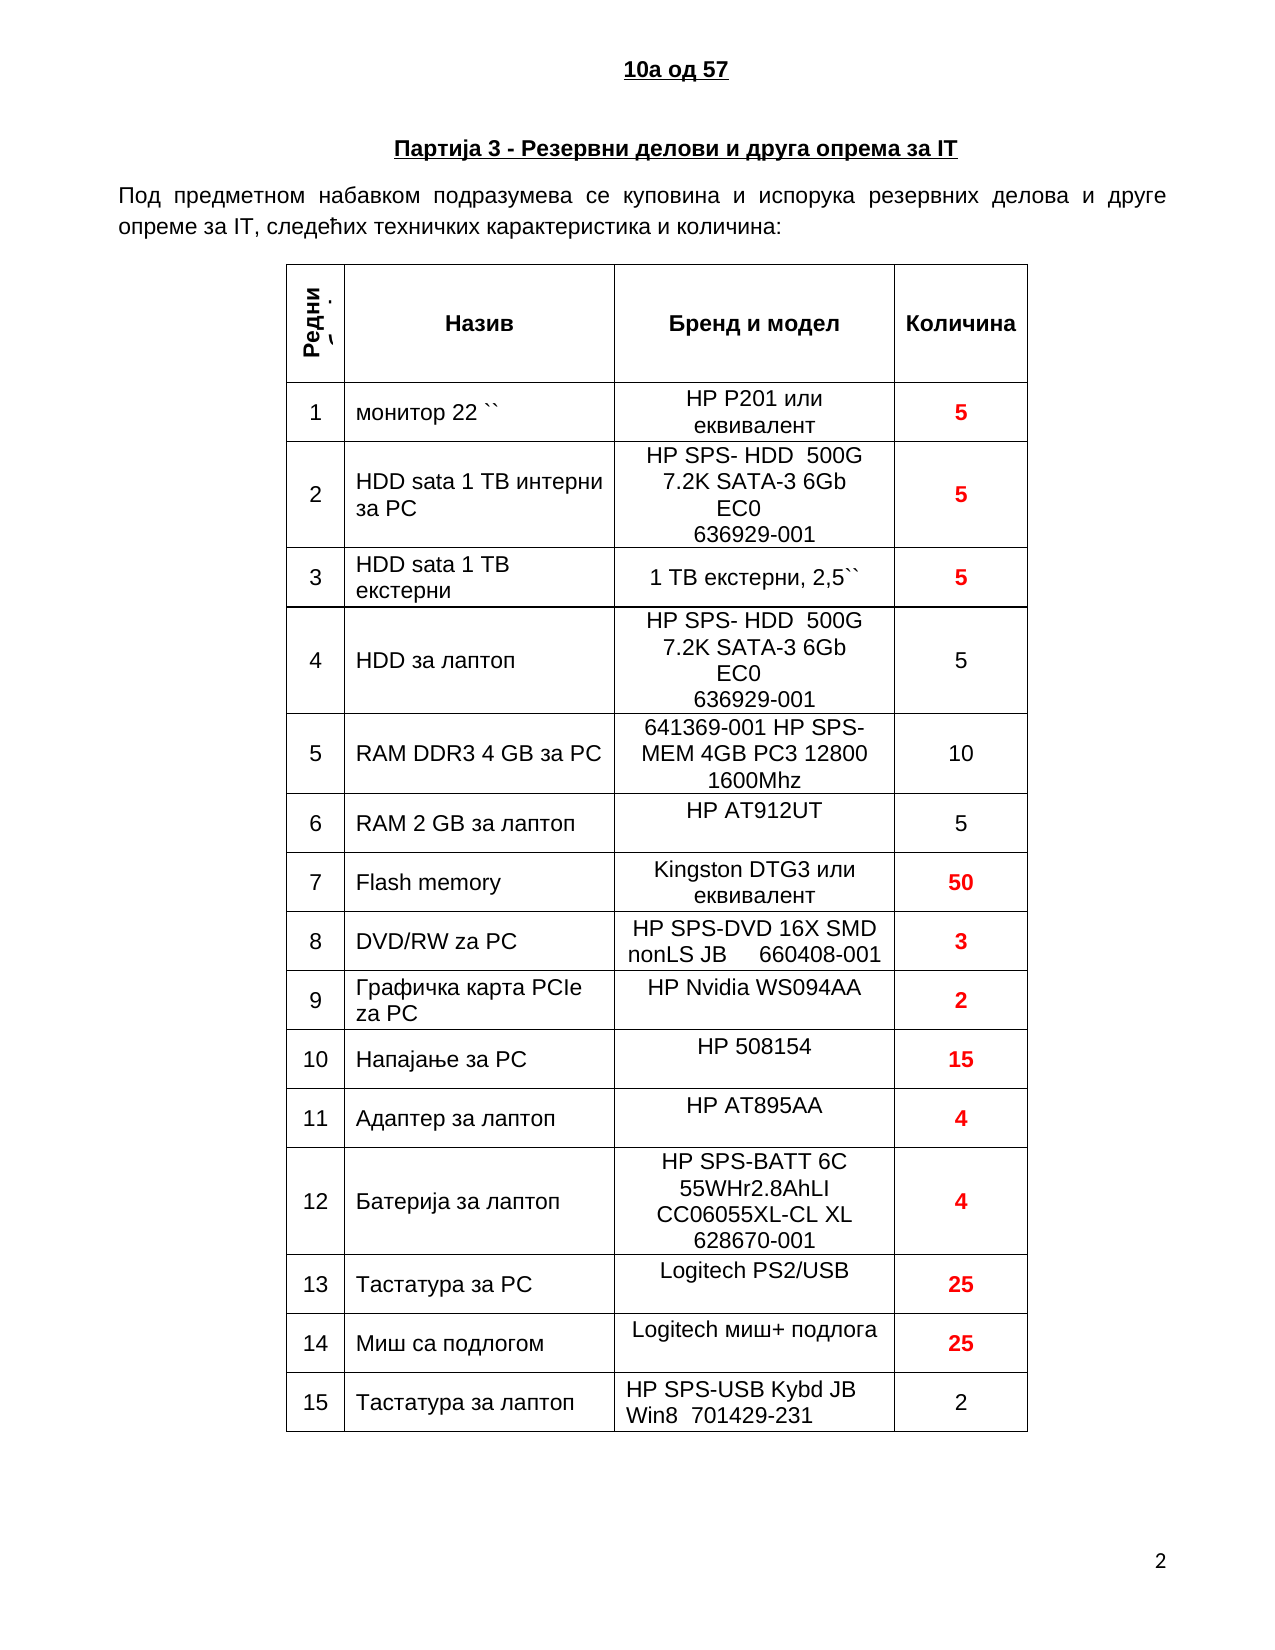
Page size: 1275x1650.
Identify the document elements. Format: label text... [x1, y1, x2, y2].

table_cell 7 [287, 853, 344, 911]
table_cell 4 [287, 608, 344, 713]
table_cell 6 [287, 794, 344, 852]
table_cell 25 [895, 1255, 1027, 1313]
table_cell Батерија за лаптоп [345, 1148, 614, 1254]
table_cell 1 [287, 383, 344, 441]
table_cell DVD/RW za PC [345, 912, 614, 970]
table_cell Тастатура за лаптоп [345, 1373, 614, 1431]
table_cell 15 [287, 1373, 344, 1431]
table_cell 9 [287, 971, 344, 1029]
table_cell 15 [895, 1030, 1027, 1088]
table_header Бренд и модел [615, 265, 894, 382]
table_cell Kingston DTG3 или еквивалент [615, 853, 894, 911]
table_cell 5 [895, 548, 1027, 606]
table_cell 5 [895, 383, 1027, 441]
table_cell Напајање за PC [345, 1030, 614, 1088]
table_cell 11 [287, 1089, 344, 1147]
table_cell HP SPS-DVD 16X SMD nonLS JB 660408-001 [615, 912, 894, 970]
table_cell 2 [287, 442, 344, 547]
table_cell 5 [895, 794, 1027, 852]
table_cell RAM 2 GB за лаптоп [345, 794, 614, 852]
table_cell 5 [287, 714, 344, 793]
table_cell HP SPS-BATT 6C 55WHr2.8AhLI CC06055XL-CL XL 628670-001 [615, 1148, 894, 1254]
table_cell HP AT895AA [615, 1089, 894, 1147]
table_cell HDD sata 1 TB интерни за PC [345, 442, 614, 547]
table_cell 10 [287, 1030, 344, 1088]
table_cell 2 [895, 971, 1027, 1029]
table_cell HP SPS- HDD 500G 7.2K SATA-3 6Gb EC0 636929-001 [615, 442, 894, 547]
table_cell 14 [287, 1314, 344, 1372]
table_cell 4 [895, 1148, 1027, 1254]
table_cell 1 TB екстерни, 2,5`` [615, 548, 894, 606]
table_cell 3 [895, 912, 1027, 970]
table_cell HDD за лаптоп [345, 608, 614, 713]
list Партија 3 - Резервни делови и друга опрема за IT [185, 135, 1166, 162]
table_cell 10 [895, 714, 1027, 793]
table_cell HP Nvidia WS094AA [615, 971, 894, 1029]
table_cell HDD sata 1 TB екстерни [345, 548, 614, 606]
list 10а од 57 [185, 56, 1166, 82]
table_cell 25 [895, 1314, 1027, 1372]
table_cell Flash memory [345, 853, 614, 911]
table_cell 13 [287, 1255, 344, 1313]
table_cell 5 [895, 442, 1027, 547]
table_cell 2 [895, 1373, 1027, 1431]
table_cell Графичка карта PCIe za PC [345, 971, 614, 1029]
table_cell Logitech PS2/USB [615, 1255, 894, 1313]
table_cell 641369-001 HP SPS-MEM 4GB PC3 12800 1600Mhz [615, 714, 894, 793]
table_cell Logitech миш+ подлога [615, 1314, 894, 1372]
table_header Назив [345, 265, 614, 382]
table_cell Тастатура за PC [345, 1255, 614, 1313]
table_header Количина [895, 265, 1027, 382]
table_cell 3 [287, 548, 344, 606]
table_cell HP P201 или еквивалент [615, 383, 894, 441]
table_cell монитор 22 `` [345, 383, 614, 441]
table_cell HP 508154 [615, 1030, 894, 1088]
text Под предметном набавком подразумева се куповина и испорука резервних делова и друге опреме за IT, следећих техничких карактеристика и количина: [118, 182, 1166, 239]
table_cell HP SPS- HDD 500G 7.2K SATA-3 6Gb EC0 636929-001 [615, 608, 894, 713]
table_header Редни број [287, 265, 344, 382]
table_cell HP AT912UT [615, 794, 894, 852]
table_cell RAM DDR3 4 GB за PC [345, 714, 614, 793]
table_cell 4 [895, 1089, 1027, 1147]
table_cell 5 [895, 608, 1027, 713]
table_cell Миш са подлогом [345, 1314, 614, 1372]
table_cell 50 [895, 853, 1027, 911]
table_cell Адаптер за лаптоп [345, 1089, 614, 1147]
table_cell HP SPS-USB Kybd JB Win8 701429-231 [615, 1373, 894, 1431]
table_cell 8 [287, 912, 344, 970]
table_cell 12 [287, 1148, 344, 1254]
